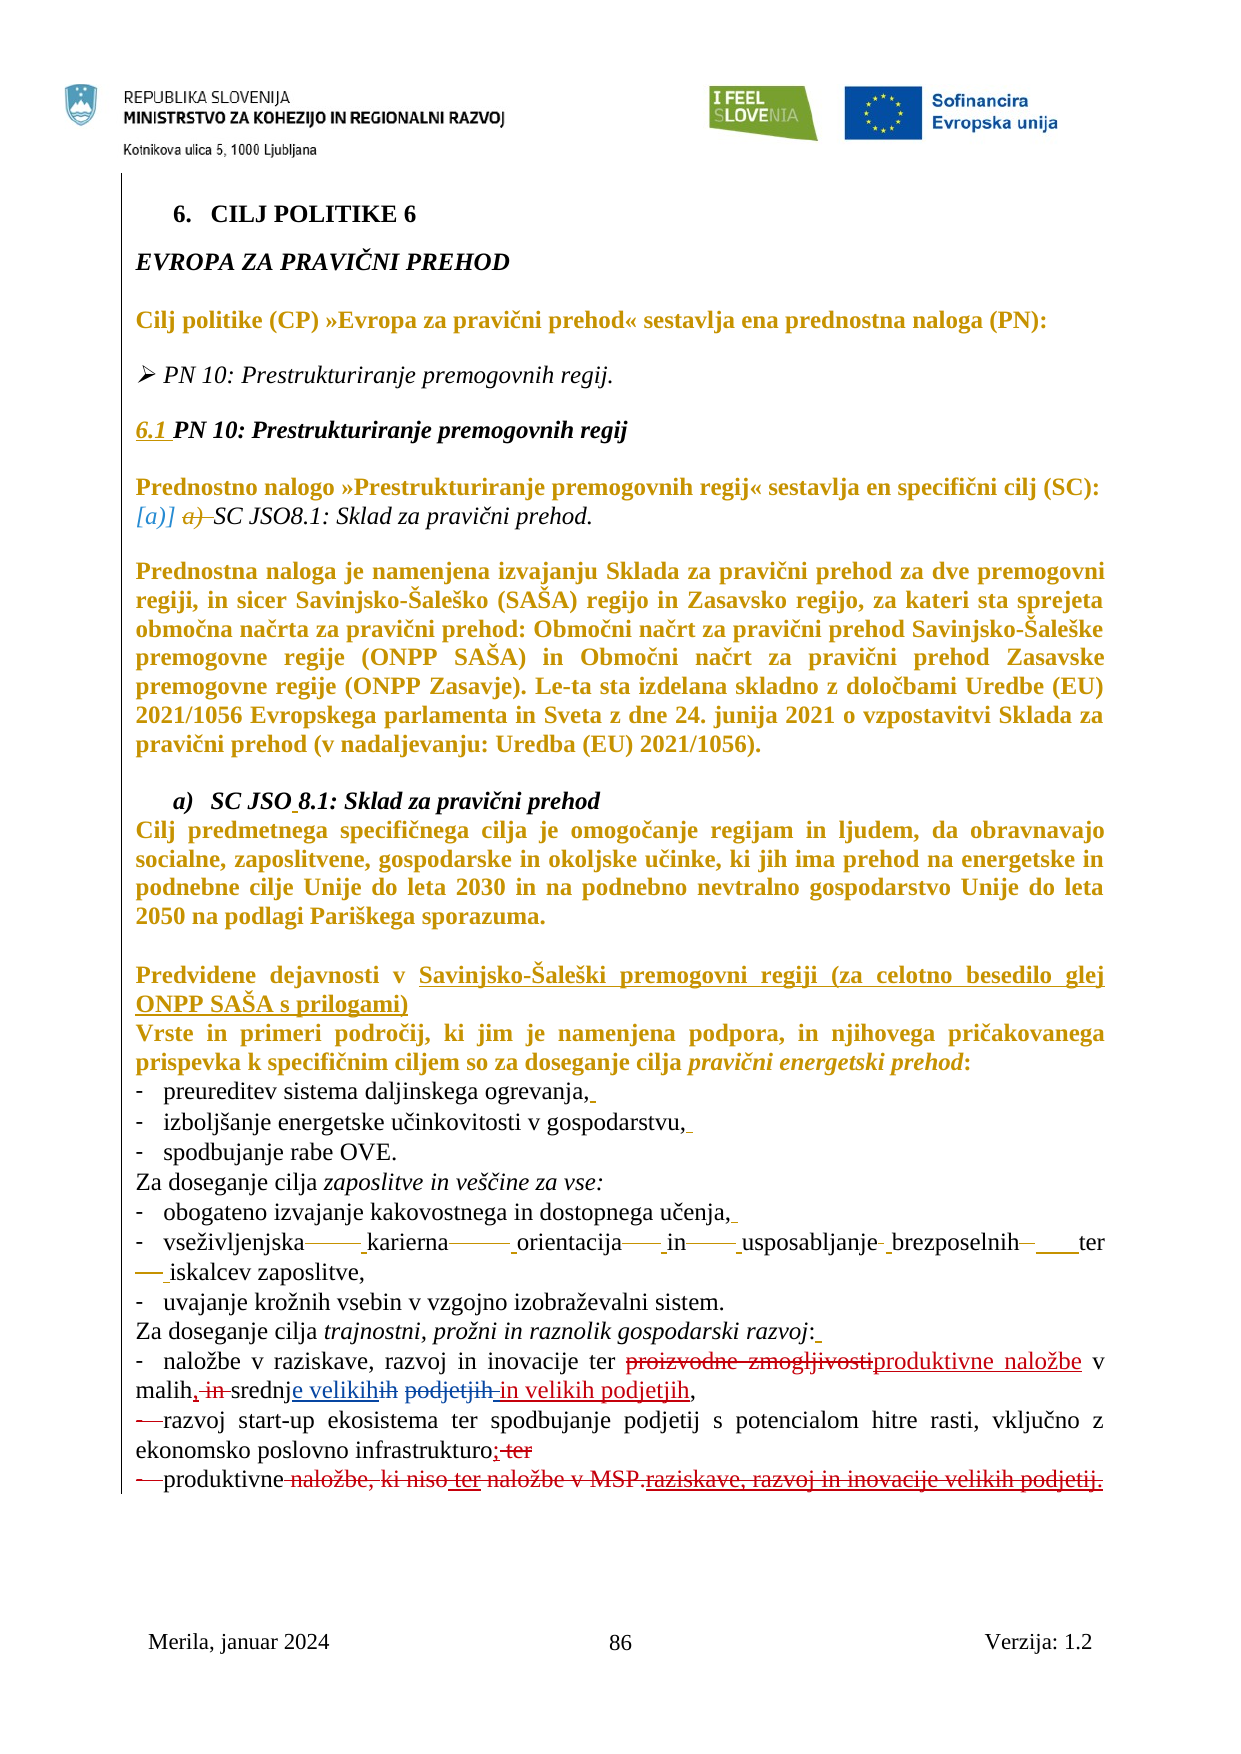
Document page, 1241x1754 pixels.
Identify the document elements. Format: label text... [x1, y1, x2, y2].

subtitle CILJ POLITIKE 6 [173, 199, 1105, 228]
text Prednostno nalogo »Prestrukturiranje premogovnih regij« sestavlja en specifični cilj (SC): [135, 472, 1105, 501]
text Cilj politike (CP) »Evropa za pravični prehod« sestavlja ena prednostna naloga (PN): [135, 305, 1105, 333]
list naložbe v raziskave, razvoj in inovacije ter v malihsrednj , [135, 1345, 1105, 1404]
subtitle PN 10: Prestrukturiranje premogovnih regij [135, 415, 1105, 444]
list vseživljenjskakariernaorientacijainusposabljanjebrezposelnihteriskalcev zaposlitve, [135, 1226, 1105, 1286]
list obogateno izvajanje kakovostnega in dostopnega učenja, [135, 1196, 1105, 1226]
text Vrste in primeri področij, ki jim je namenjena podpora, in njihovega pričakovanega prispevka k specifičnim ciljem so za doseganje cilja pravični energetski prehod: [135, 1018, 1105, 1076]
list uvajanje krožnih vsebin v vzgojno izobraževalni sistem. [135, 1286, 1105, 1316]
picture [64, 84, 1058, 158]
subtitle SC JSO8.1: Sklad za pravični prehod [173, 786, 1105, 815]
text Prednostna naloga je namenjena izvajanju Sklada za pravični prehod za dve premogovni regiji, in sicer Savinjsko-Šaleško (SAŠA) regijo in Zasavsko regijo, za kateri sta sprejeta območna načrta za pravični prehod: Območni načrt za pravični prehod Savinjsko-Šaleške premogovne regije (ONPP SAŠA) in Območni načrt za pravični prehod Zasavske premogovne regije (ONPP Zasavje). Le-ta sta izdelana skladno z določbami Uredbe (EU) 2021/1056 Evropskega parlamenta in Sveta z dne 24. junija 2021 o vzpostavitvi Sklada za pravični prehod (v nadaljevanju: Uredba (EU) 2021/1056). [135, 556, 1105, 757]
text Predvidene dejavnosti v Savinjsko-Šaleški premogovni regiji (za celotno besedilo glej ONPP SAŠA s prilogami) [135, 961, 1105, 1018]
text Cilj predmetnega specifičnega cilja je omogočanje regijam in ljudem, da obravnavajo socialne, zaposlitvene, gospodarske in okoljske učinke, ki jih ima prehod na energetske in podnebne cilje Unije do leta 2030 in na podnebno nevtralno gospodarstvo Unije do leta 2050 na podlagi Pariškega sporazuma. [135, 815, 1105, 930]
list preureditev sistema daljinskega ogrevanja, [135, 1076, 1105, 1106]
text Za doseganje cilja zaposlitve in veščine za vse: [135, 1167, 1105, 1196]
list PN 10: Prestrukturiranje premogovnih regij. [135, 360, 1105, 388]
list razvoj start-up ekosistema ter spodbujanje podjetij s potencialom hitre rasti, vključno z ekonomsko poslovno infrastrukturo [135, 1404, 1105, 1463]
text EVROPA ZA PRAVIČNI PREHOD [135, 247, 1105, 276]
list izboljšanje energetske učinkovitosti v gospodarstvu, [135, 1106, 1105, 1137]
list SC JSO8.1: Sklad za pravični prehod. [135, 501, 1105, 530]
list spodbujanje rabe OVE. [135, 1137, 1105, 1167]
text Za doseganje cilja trajnostni, prožni in raznolik gospodarski razvoj: [135, 1316, 1105, 1345]
